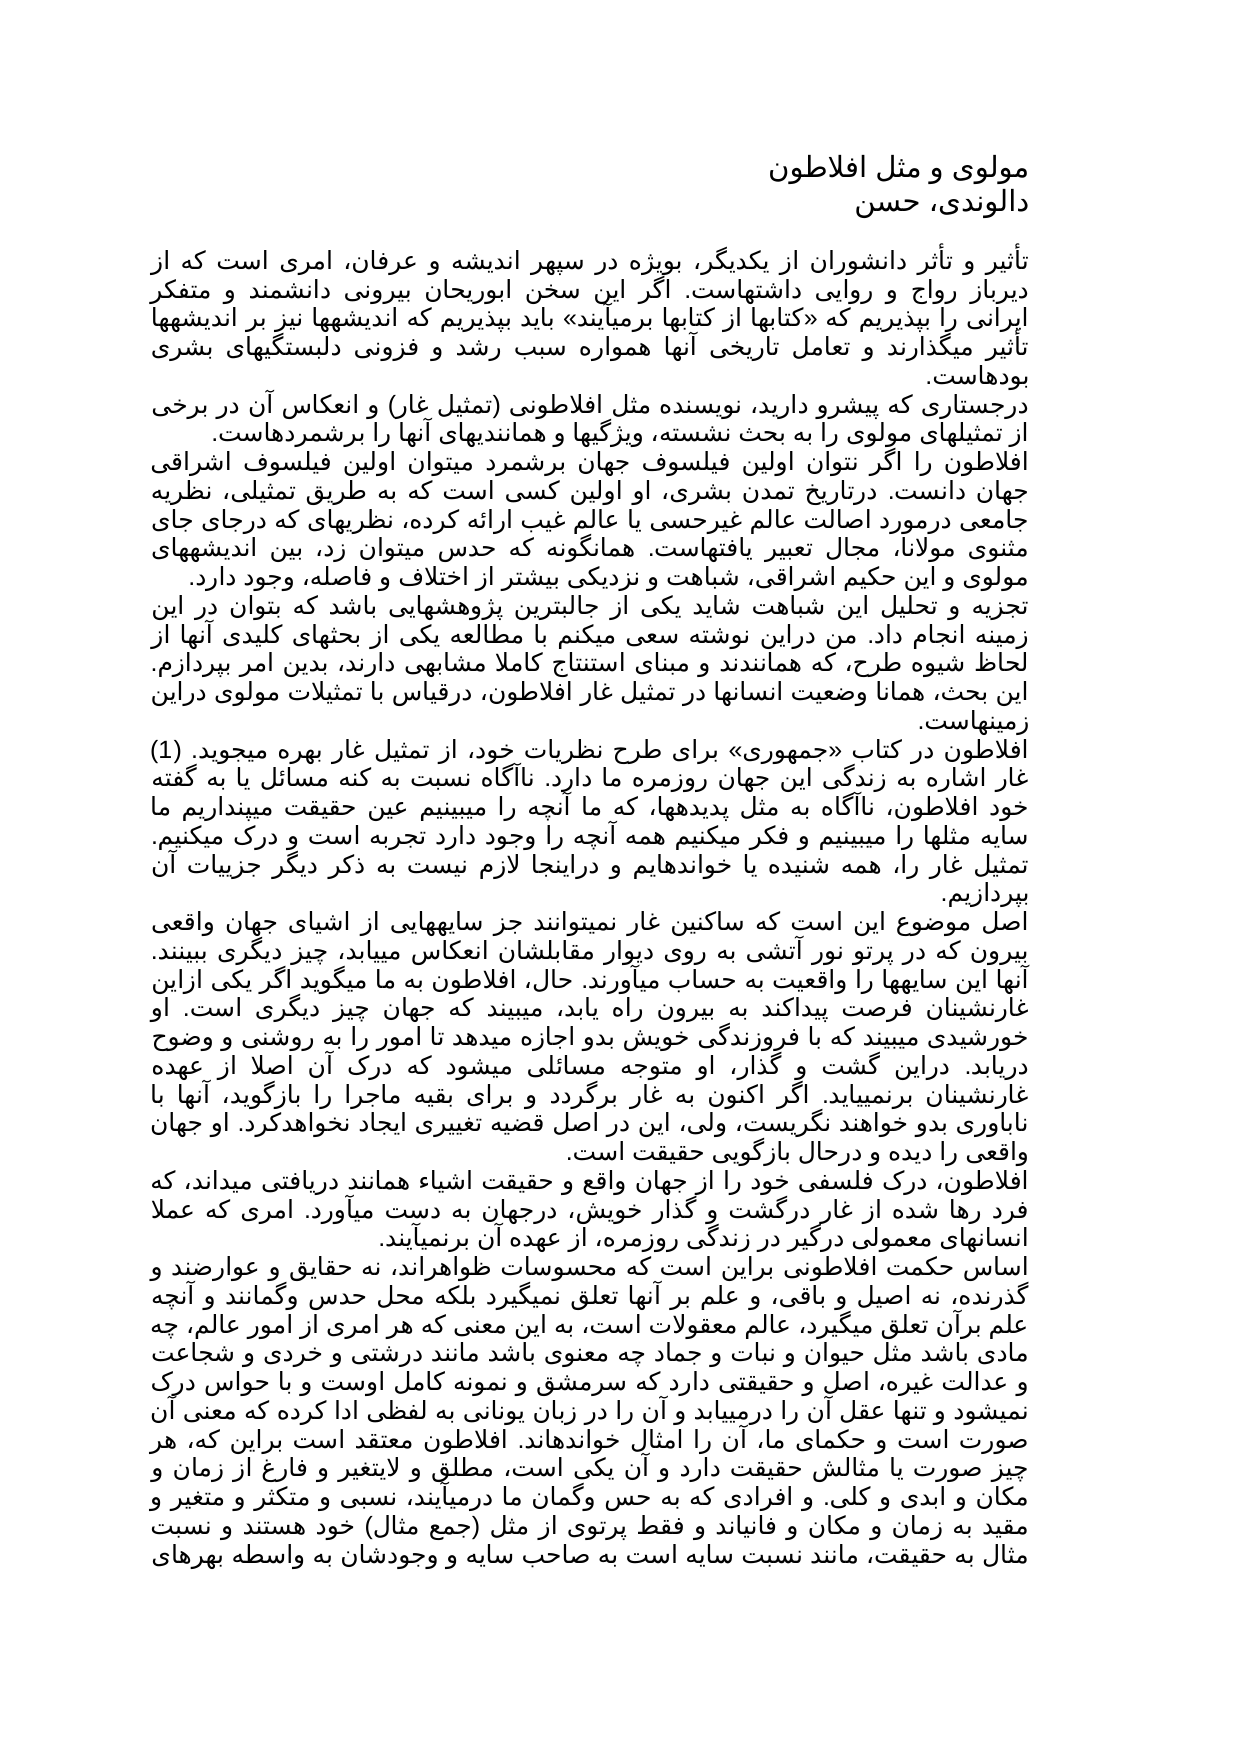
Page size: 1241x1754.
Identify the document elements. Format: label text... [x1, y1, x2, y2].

text دالوندی، حسن [150, 183, 1029, 217]
text افلاطون، درک فلسفی خود را از جهان واقع و حقیقت اشیاء همانند دریافتی می‏داند، که فرد رها شده از غار درگشت و گذار خویش، درجهان به دست می‏آورد. امری که عملا انسان‏های معمولی درگیر در زندگی روزمره، از عهده آن برنمی‏آیند. [150, 1166, 1029, 1252]
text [150, 1252, 1029, 1568]
text مولوی و مثل افلاطون [150, 150, 1029, 183]
text اصل موضوع این است که ساکنین غار نمی‏توانند جز سایه‏هایی از اشیای جهان واقعی بیرون که در پرتو نور آتشی به روی دیوار مقابلشان انعکاس می‏یابد، چیز دیگری ببینند. آنها این سایه‏ها را واقعیت به حساب می‏آورند. حال، افلاطون به ما می‏گوید اگر یکی ازاین غارنشینان فرصت پیداکند به بیرون راه یابد، می‏بیند که جهان چیز دیگری است. او خورشیدی می‏بیند که با فروزندگی خویش بدو اجازه می‏دهد تا امور را به روشنی و وضوح دریابد. دراین گشت و گذار، او متوجه مسائلی می‏شود که درک آن اصلا از عهده غارنشینان برنمی‏یاید. اگر اکنون به غار برگردد و برای بقیه ماجرا را بازگوید، آنها با ناباوری بدو خواهند نگریست، ولی، این در اصل قضیه تغییری ایجاد نخواهدکرد. او جهان واقعی را دیده و درحال بازگویی حقیقت است. [150, 907, 1029, 1166]
text افلاطون را اگر نتوان اولین فیلسوف جهان برشمرد می‏توان اولین فیلسوف اشراقی جهان دانست. درتاریخ تمدن بشری، او اولین کسی است که به طریق تمثیلی، نظریه جامعی درمورد اصالت عالم غیرحسی یا عالم غیب ارائه کرده، نظریه‏ای که درجای جای مثنوی مولانا، مجال تعبیر یافته‏است. همان‏گونه که حدس می‏توان زد، بین اندیشه‏های مولوی و این حکیم اشراقی، شباهت و نزدیکی بیشتر از اختلاف و فاصله، وجود دارد. [150, 447, 1029, 591]
text افلاطون در کتاب «جمهوری» برای طرح نظریات خود، از تمثیل غار بهره می‏جوید. (1) غار اشاره به زندگی این جهان روزمره ما دارد. ناآگاه نسبت به کنه مسائل یا به گفته خود افلاطون، ناآگاه به مثل پدیده‏ها، که ما آنچه را می‏بینیم عین حقیقت می‏پنداریم ما سایه مثل‏ها را می‏بینیم و فکر می‏کنیم همه آنچه را وجود دارد تجربه است و درک می‏کنیم. تمثیل غار را، همه شنیده یا خوانده‏ایم و دراینجا لازم نیست به ذکر دیگر جزییات آن بپردازیم. [150, 734, 1029, 907]
text تجزیه و تحلیل این شباهت شاید یکی از جالبترین پژوهش‏هایی باشد که بتوان در این زمینه انجام داد. من دراین نوشته سعی می‏کنم با مطالعه یکی از بحث‏های کلیدی آنها از لحاظ شیوه طرح، که همانندند و مبنای استنتاج کاملا مشابهی دارند، بدین امر بپردازم. این بحث، همانا وضعیت انسان‏ها در تمثیل غار افلاطون، درقیاس با تمثیلات مولوی دراین زمینه‏است. [150, 591, 1029, 734]
text درجستاری که پیش‏رو دارید، نویسنده مثل افلاطونی (تمثیل غار) و انعکاس آن در برخی از تمثیل‏های مولوی را به بحث نشسته، ویژگی‏ها و همانندی‏های آنها را برشمرده‏است. [150, 389, 1029, 447]
text تأثیر و تأثر دانشوران از یکدیگر، بویژه در سپهر اندیشه و عرفان، امری است که از دیرباز رواج و روایی داشته‏است. اگر این سخن ابوریحان بیرونی دانشمند و متفکر ایرانی را بپذیریم که «کتاب‏ها از کتاب‏ها برمی‏آیند» باید بپذیریم که اندیشه‏ها نیز بر اندیشه‏ها تأثیر می‏گذارند و تعامل تاریخی آنها همواره سبب رشد و فزونی دلبستگی‏های بشری بوده‏است. [150, 246, 1029, 389]
